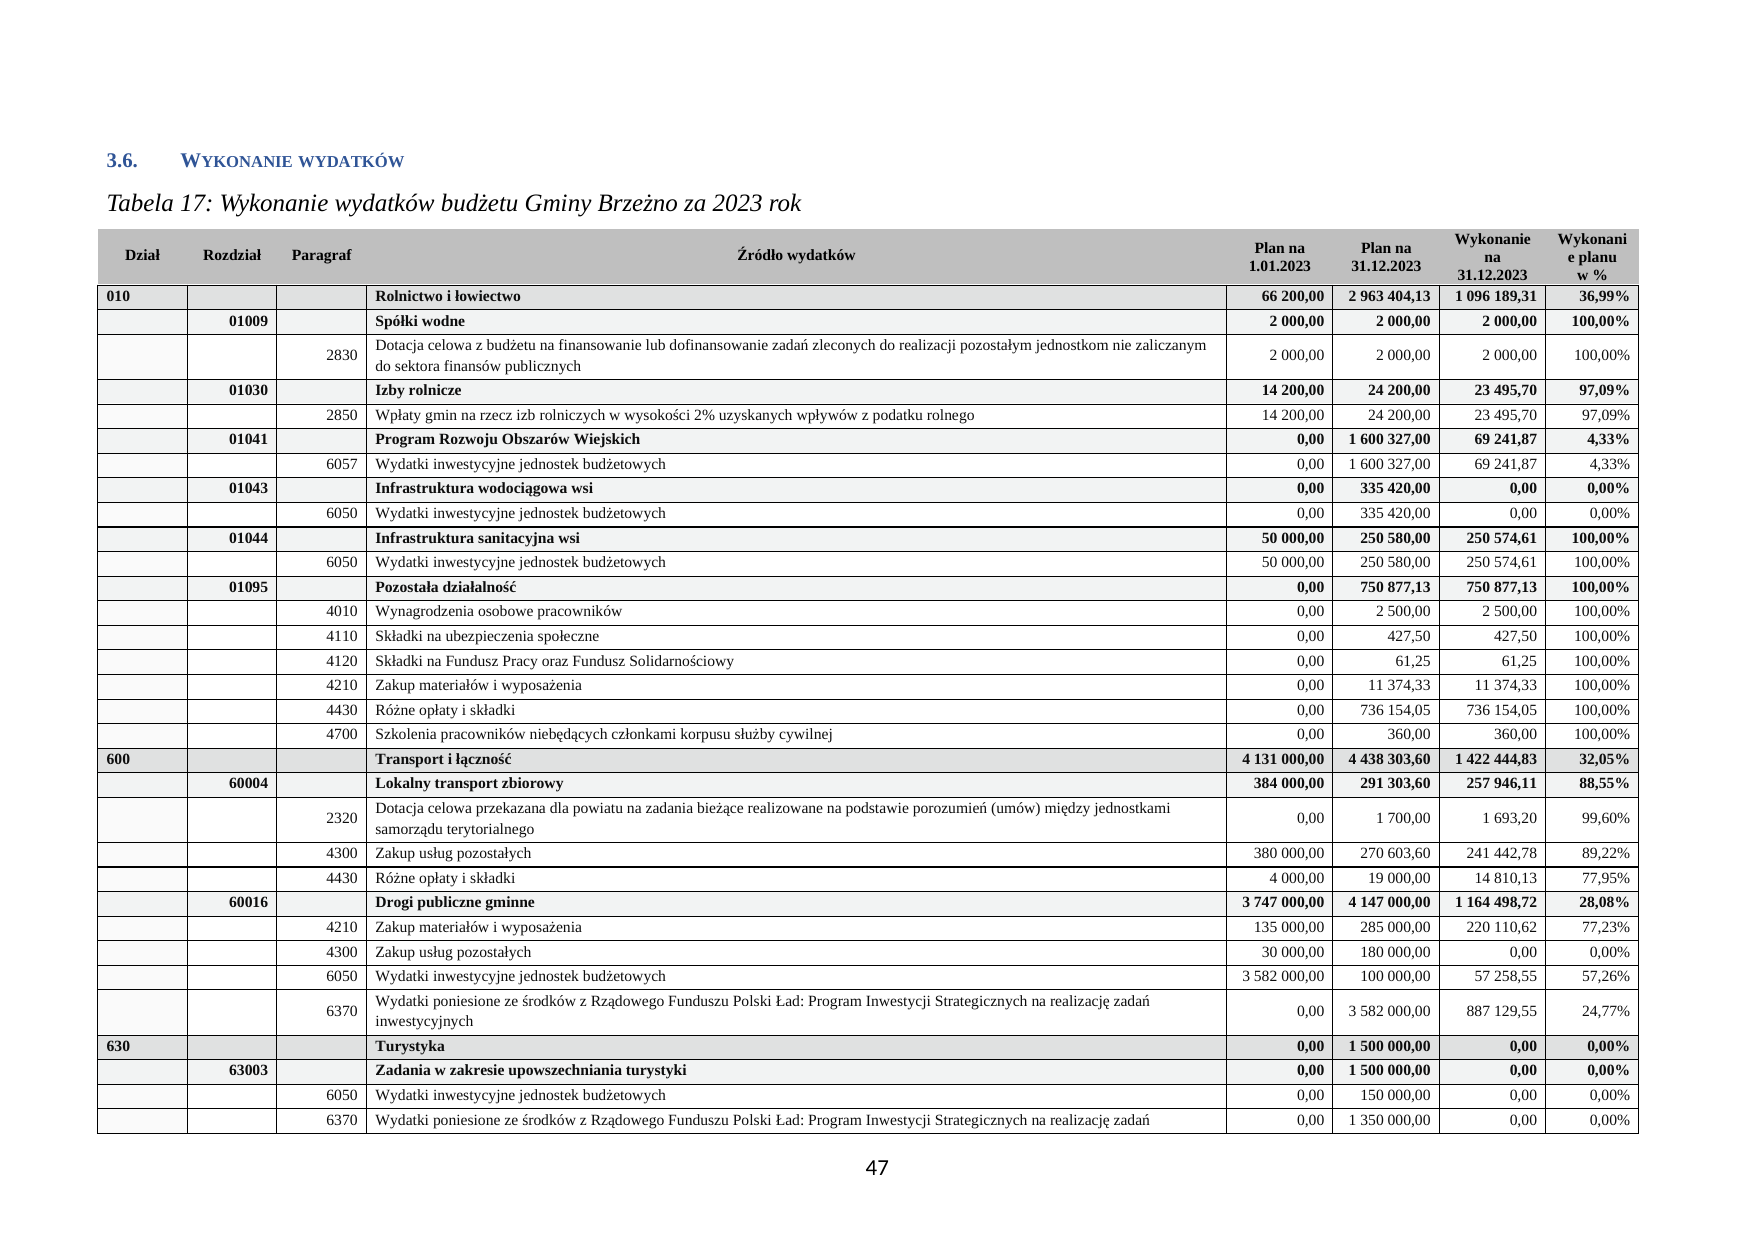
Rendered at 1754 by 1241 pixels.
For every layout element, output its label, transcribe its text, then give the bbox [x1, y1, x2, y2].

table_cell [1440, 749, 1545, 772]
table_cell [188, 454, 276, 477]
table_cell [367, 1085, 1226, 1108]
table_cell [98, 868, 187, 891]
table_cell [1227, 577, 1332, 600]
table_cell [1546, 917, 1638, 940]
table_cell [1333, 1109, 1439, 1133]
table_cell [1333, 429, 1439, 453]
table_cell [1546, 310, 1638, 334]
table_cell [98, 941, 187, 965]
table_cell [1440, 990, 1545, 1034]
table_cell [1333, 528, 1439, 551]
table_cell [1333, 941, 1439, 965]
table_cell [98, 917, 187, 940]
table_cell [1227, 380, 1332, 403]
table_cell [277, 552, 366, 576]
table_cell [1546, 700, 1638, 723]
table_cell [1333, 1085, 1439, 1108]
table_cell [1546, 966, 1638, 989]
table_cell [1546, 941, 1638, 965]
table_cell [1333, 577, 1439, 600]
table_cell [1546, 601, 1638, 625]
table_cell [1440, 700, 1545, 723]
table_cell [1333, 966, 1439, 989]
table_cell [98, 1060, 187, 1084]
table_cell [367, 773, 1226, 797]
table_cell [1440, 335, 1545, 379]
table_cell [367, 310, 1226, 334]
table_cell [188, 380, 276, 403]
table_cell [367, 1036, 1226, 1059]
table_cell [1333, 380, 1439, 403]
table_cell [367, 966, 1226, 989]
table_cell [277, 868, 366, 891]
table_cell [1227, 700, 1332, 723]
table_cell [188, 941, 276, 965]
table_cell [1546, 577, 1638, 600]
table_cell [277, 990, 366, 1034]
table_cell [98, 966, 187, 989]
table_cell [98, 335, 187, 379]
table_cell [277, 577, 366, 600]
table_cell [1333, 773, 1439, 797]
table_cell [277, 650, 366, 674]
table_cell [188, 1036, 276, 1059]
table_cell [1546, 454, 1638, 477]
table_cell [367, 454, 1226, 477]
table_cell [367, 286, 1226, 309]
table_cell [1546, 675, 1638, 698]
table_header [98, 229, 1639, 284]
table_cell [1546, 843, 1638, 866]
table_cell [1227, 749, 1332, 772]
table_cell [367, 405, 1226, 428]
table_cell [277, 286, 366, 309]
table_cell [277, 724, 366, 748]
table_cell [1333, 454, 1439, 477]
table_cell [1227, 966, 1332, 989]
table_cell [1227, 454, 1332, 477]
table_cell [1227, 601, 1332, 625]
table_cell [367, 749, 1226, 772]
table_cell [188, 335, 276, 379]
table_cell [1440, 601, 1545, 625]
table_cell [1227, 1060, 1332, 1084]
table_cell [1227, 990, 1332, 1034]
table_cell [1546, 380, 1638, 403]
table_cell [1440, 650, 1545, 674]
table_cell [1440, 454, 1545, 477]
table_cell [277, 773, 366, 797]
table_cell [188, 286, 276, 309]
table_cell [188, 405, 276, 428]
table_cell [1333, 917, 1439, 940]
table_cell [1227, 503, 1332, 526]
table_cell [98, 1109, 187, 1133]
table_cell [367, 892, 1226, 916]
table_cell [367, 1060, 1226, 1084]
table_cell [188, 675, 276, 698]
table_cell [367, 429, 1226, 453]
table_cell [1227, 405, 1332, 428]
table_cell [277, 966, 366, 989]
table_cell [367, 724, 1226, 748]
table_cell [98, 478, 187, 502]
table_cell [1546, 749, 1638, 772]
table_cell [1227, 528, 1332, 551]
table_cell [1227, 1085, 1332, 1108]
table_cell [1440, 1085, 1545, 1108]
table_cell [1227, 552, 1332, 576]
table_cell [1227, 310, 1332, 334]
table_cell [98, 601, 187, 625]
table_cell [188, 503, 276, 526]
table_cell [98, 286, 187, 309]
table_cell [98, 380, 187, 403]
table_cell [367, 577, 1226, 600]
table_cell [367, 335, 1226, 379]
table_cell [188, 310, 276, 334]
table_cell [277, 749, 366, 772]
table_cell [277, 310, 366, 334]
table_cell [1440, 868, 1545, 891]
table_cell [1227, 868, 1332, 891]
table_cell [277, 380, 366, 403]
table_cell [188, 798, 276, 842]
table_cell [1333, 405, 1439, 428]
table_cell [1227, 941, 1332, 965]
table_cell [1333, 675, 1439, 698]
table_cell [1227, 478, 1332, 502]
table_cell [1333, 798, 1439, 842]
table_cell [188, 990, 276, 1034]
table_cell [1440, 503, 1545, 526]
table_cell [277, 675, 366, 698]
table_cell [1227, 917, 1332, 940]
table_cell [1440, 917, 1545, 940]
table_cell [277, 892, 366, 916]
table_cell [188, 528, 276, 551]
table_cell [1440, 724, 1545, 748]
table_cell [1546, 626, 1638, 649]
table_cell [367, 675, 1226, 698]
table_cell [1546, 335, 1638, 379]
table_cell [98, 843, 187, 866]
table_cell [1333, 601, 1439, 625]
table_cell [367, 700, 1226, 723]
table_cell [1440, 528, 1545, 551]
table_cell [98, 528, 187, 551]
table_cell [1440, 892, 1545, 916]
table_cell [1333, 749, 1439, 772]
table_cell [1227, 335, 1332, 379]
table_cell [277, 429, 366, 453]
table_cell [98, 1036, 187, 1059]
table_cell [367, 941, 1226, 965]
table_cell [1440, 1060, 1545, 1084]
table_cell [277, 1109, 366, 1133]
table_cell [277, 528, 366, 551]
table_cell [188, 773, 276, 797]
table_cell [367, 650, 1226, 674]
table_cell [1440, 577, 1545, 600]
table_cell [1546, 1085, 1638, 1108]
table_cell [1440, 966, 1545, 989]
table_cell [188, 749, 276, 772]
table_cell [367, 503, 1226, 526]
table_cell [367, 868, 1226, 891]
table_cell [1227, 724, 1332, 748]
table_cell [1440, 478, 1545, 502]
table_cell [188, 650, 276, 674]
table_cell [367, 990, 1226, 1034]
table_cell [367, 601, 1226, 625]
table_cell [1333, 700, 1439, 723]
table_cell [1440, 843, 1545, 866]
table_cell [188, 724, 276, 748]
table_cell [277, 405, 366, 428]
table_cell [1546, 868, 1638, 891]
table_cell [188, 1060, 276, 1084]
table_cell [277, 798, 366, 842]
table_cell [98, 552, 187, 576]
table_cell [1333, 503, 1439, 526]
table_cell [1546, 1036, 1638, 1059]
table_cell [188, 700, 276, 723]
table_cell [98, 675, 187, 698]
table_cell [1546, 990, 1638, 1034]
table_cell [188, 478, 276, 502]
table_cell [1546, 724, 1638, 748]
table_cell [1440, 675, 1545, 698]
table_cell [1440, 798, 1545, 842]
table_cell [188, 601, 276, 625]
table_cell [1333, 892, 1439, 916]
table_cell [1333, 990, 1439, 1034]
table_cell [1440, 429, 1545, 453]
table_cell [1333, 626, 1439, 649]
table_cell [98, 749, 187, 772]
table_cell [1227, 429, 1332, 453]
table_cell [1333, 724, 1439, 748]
text Tabela 17: Wykonanie wydatków budżetu Gminy Brzeżno za 2023 rok [106, 188, 1648, 217]
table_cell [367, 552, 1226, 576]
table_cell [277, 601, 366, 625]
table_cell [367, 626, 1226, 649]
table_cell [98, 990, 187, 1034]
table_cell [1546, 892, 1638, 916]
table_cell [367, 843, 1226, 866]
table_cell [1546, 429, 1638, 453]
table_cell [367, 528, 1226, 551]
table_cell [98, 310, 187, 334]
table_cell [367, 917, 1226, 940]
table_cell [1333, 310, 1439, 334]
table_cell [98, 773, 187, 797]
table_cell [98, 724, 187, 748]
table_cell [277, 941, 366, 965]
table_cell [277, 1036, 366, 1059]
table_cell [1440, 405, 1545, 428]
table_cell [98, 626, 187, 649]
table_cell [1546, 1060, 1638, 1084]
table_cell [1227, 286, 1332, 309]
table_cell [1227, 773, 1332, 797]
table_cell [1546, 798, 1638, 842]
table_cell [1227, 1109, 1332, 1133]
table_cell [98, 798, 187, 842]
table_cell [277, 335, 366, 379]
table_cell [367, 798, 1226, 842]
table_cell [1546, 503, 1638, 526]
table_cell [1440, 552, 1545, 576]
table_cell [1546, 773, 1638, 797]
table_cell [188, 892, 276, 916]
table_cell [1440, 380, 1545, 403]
subtitle Wykonanie wydatków [106, 148, 1648, 172]
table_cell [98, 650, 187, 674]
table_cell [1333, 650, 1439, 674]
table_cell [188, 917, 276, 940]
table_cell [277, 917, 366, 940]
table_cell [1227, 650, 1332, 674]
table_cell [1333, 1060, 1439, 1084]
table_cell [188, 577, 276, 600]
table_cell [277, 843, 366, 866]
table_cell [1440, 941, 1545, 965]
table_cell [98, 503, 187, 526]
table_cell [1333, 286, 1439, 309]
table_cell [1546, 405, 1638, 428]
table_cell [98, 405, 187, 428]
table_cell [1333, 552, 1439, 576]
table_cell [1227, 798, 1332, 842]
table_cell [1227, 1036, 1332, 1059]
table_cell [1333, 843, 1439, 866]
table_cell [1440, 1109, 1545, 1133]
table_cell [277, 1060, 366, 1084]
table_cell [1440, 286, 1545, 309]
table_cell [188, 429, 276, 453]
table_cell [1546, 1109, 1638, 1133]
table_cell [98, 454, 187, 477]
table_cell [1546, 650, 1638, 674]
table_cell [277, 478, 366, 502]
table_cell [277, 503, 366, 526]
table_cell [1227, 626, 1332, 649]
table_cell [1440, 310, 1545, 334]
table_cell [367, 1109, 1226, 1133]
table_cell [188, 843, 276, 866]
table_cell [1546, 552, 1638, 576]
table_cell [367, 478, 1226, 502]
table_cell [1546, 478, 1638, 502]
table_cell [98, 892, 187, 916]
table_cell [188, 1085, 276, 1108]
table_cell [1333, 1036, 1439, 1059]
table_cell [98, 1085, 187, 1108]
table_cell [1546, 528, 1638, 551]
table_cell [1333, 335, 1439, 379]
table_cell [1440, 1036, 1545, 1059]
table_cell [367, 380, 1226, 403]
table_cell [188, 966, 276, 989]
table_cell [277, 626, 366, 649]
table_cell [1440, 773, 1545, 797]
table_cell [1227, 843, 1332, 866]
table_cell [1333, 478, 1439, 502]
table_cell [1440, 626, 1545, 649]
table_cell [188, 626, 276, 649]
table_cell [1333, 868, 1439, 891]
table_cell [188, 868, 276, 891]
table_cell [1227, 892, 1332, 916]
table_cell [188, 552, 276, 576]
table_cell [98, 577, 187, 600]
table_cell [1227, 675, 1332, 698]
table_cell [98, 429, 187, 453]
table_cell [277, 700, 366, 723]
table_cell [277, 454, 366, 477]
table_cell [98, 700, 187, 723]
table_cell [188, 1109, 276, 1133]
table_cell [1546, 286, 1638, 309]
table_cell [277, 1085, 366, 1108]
